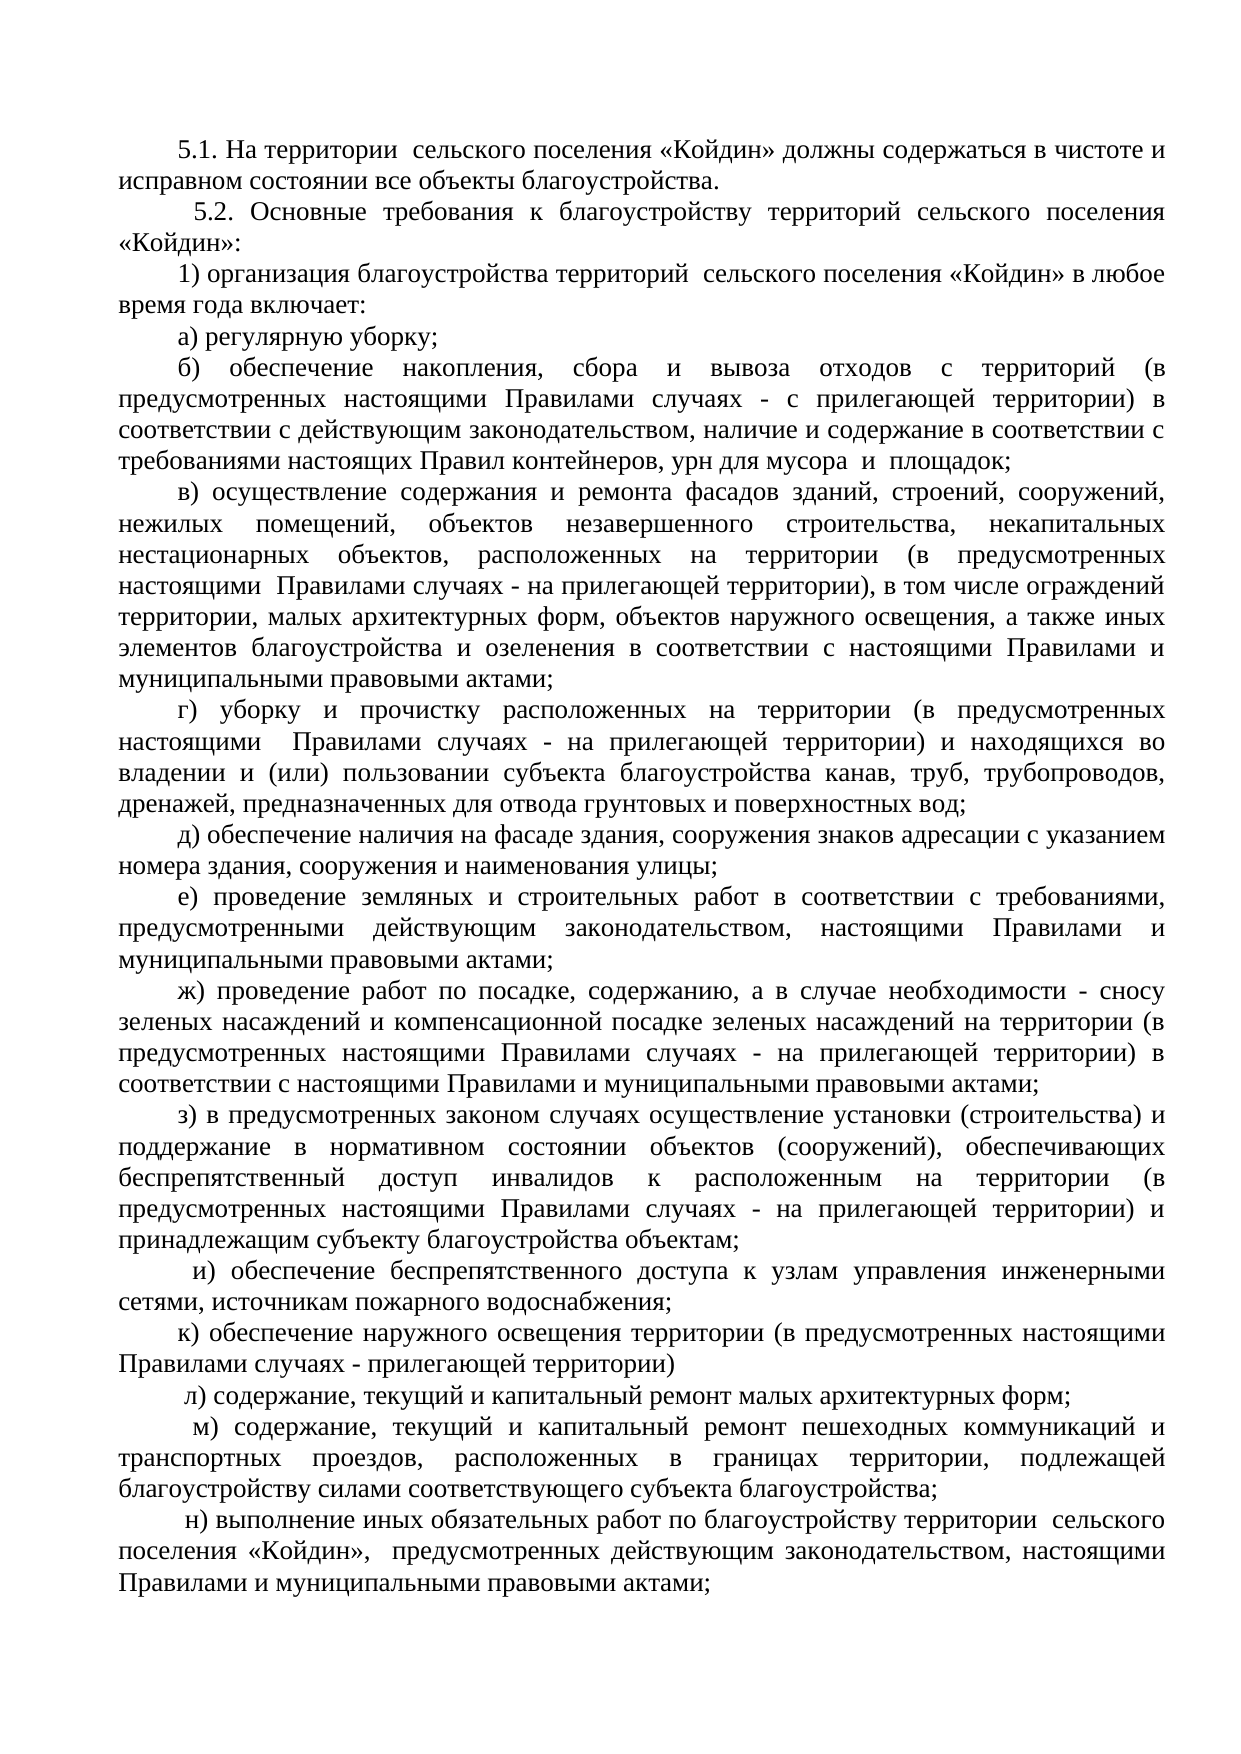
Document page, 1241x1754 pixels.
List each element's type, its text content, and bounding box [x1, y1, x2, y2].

text д) обеспечение наличия на фасаде здания, сооружения знаков адресации с указанием номера здания, сооружения и наименования улицы; [118, 818, 1167, 880]
text в) осуществление содержания и ремонта фасадов зданий, строений, сооружений, нежилых помещений, объектов незавершенного строительства, некапитальных нестационарных объектов, расположенных на территории (в предусмотренных настоящими Правилами случаях - на прилегающей территории), в том числе ограждений территории, малых архитектурных форм, объектов наружного освещения, а также иных элементов благоустройства и озеленения в соответствии с настоящими Правилами и муниципальными правовыми актами; [118, 476, 1167, 693]
text а) регулярную уборку; [118, 320, 1167, 351]
text и) обеспечение беспрепятственного доступа к узлам управления инженерными сетями, источникам пожарного водоснабжения; [118, 1254, 1167, 1316]
text 1) организация благоустройства территорий сельского поселения «Койдин» в любое время года включает: [118, 257, 1167, 320]
text з) в предусмотренных законом случаях осуществление установки (строительства) и поддержание в нормативном состоянии объектов (сооружений), обеспечивающих беспрепятственный доступ инвалидов к расположенным на территории (в предусмотренных настоящими Правилами случаях - на прилегающей территории) и принадлежащим субъекту благоустройства объектам; [118, 1098, 1167, 1254]
text 5.1. На территории сельского поселения «Койдин» должны содержаться в чистоте и исправном состоянии все объекты благоустройства. [118, 133, 1167, 195]
text л) содержание, текущий и капитальный ремонт малых архитектурных форм; [118, 1379, 1167, 1410]
text н) выполнение иных обязательных работ по благоустройству территории сельского поселения «Койдин», предусмотренных действующим законодательством, настоящими Правилами и муниципальными правовыми актами; [118, 1503, 1167, 1597]
text е) проведение земляных и строительных работ в соответствии с требованиями, предусмотренными действующим законодательством, настоящими Правилами и муниципальными правовыми актами; [118, 880, 1167, 974]
text ж) проведение работ по посадке, содержанию, а в случае необходимости - сносу зеленых насаждений и компенсационной посадке зеленых насаждений на территории (в предусмотренных настоящими Правилами случаях - на прилегающей территории) в соответствии с настоящими Правилами и муниципальными правовыми актами; [118, 974, 1167, 1098]
text г) уборку и прочистку расположенных на территории (в предусмотренных настоящими Правилами случаях - на прилегающей территории) и находящихся во владении и (или) пользовании субъекта благоустройства канав, труб, трубопроводов, дренажей, предназначенных для отвода грунтовых и поверхностных вод; [118, 693, 1167, 818]
text м) содержание, текущий и капитальный ремонт пешеходных коммуникаций и транспортных проездов, расположенных в границах территории, подлежащей благоустройству силами соответствующего субъекта благоустройства; [118, 1410, 1167, 1503]
text б) обеспечение накопления, сбора и вывоза отходов с территорий (в предусмотренных настоящими Правилами случаях - с прилегающей территории) в соответствии с действующим законодательством, наличие и содержание в соответствии с требованиями настоящих Правил контейнеров, урн для мусора и площадок; [118, 351, 1167, 476]
text 5.2. Основные требования к благоустройству территорий сельского поселения «Койдин»: [118, 195, 1167, 257]
text к) обеспечение наружного освещения территории (в предусмотренных настоящими Правилами случаях - прилегающей территории) [118, 1316, 1167, 1379]
